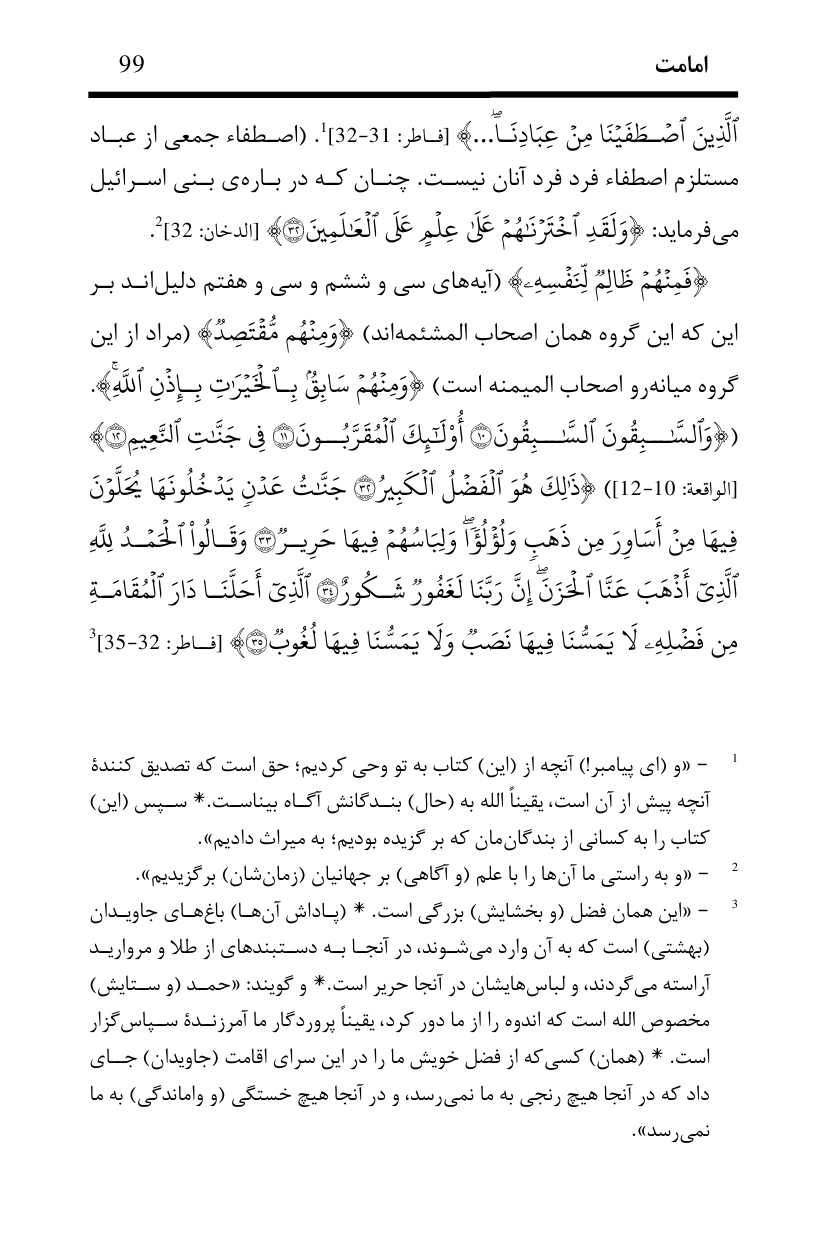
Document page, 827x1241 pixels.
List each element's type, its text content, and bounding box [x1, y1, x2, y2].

text ﴿فَمِنۡهُمۡ ظَالِمٞ لِّنَفۡسِهِۦ﴾ (آیه‌های سی و ششم و سی و هفتم دلیل‌اند بر این که این گروه همان اصحاب المشئمه‌اند) ﴿وَمِنۡهُم مُّقۡتَصِدٞ﴾ (مراد از این گروه میانه‌رو اصحاب المیمنه است) ﴿وَمِنۡهُمۡ سَابِقُۢ بِٱلۡخَيۡرَٰتِ بِإِذۡنِ ٱللَّهِۚ﴾. (﴿وَٱلسَّٰبِقُونَ ٱلسَّٰبِقُونَ١٠ أُوْلَٰٓئِكَ ٱلۡمُقَرَّبُونَ١١ فِي جَنَّٰتِ ٱلنَّعِيمِ١٢﴾ [الواقعة: 10-12]) ﴿ذَٰلِكَ هُوَ ٱلۡفَضۡلُ ٱلۡكَبِيرُ٣٢ جَنَّٰتُ عَدۡنٖ يَدۡخُلُونَهَا يُحَلَّوۡنَ فِيهَا مِنۡ أَسَاوِرَ مِن ذَهَبٖ وَلُؤۡلُؤٗاۖ وَلِبَاسُهُمۡ فِيهَا حَرِيرٞ٣٣ وَقَالُواْ ٱلۡحَمۡدُ لِلَّهِ ٱلَّذِيٓ أَذۡهَبَ عَنَّا ٱلۡحَزَنَۖ إِنَّ رَبَّنَا لَغَفُورٞ شَكُورٌ٣٤ ٱلَّذِيٓ أَحَلَّنَا دَارَ ٱلۡمُقَامَةِ مِن فَضۡلِهِۦ لَا يَمَسُّنَا فِيهَا نَصَبٞ وَلَا يَمَسُّنَا فِيهَا لُغُوبٞ٣٥﴾ [فاطر: 32-35] (این سرانجام سابقین است. عدم ذکر سرانجام مقتصدین – که آن نیز سعادت است – اشاره به کوتاهی کردن‌های ایشان است). [89, 254, 738, 667]
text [89, 109, 738, 254]
